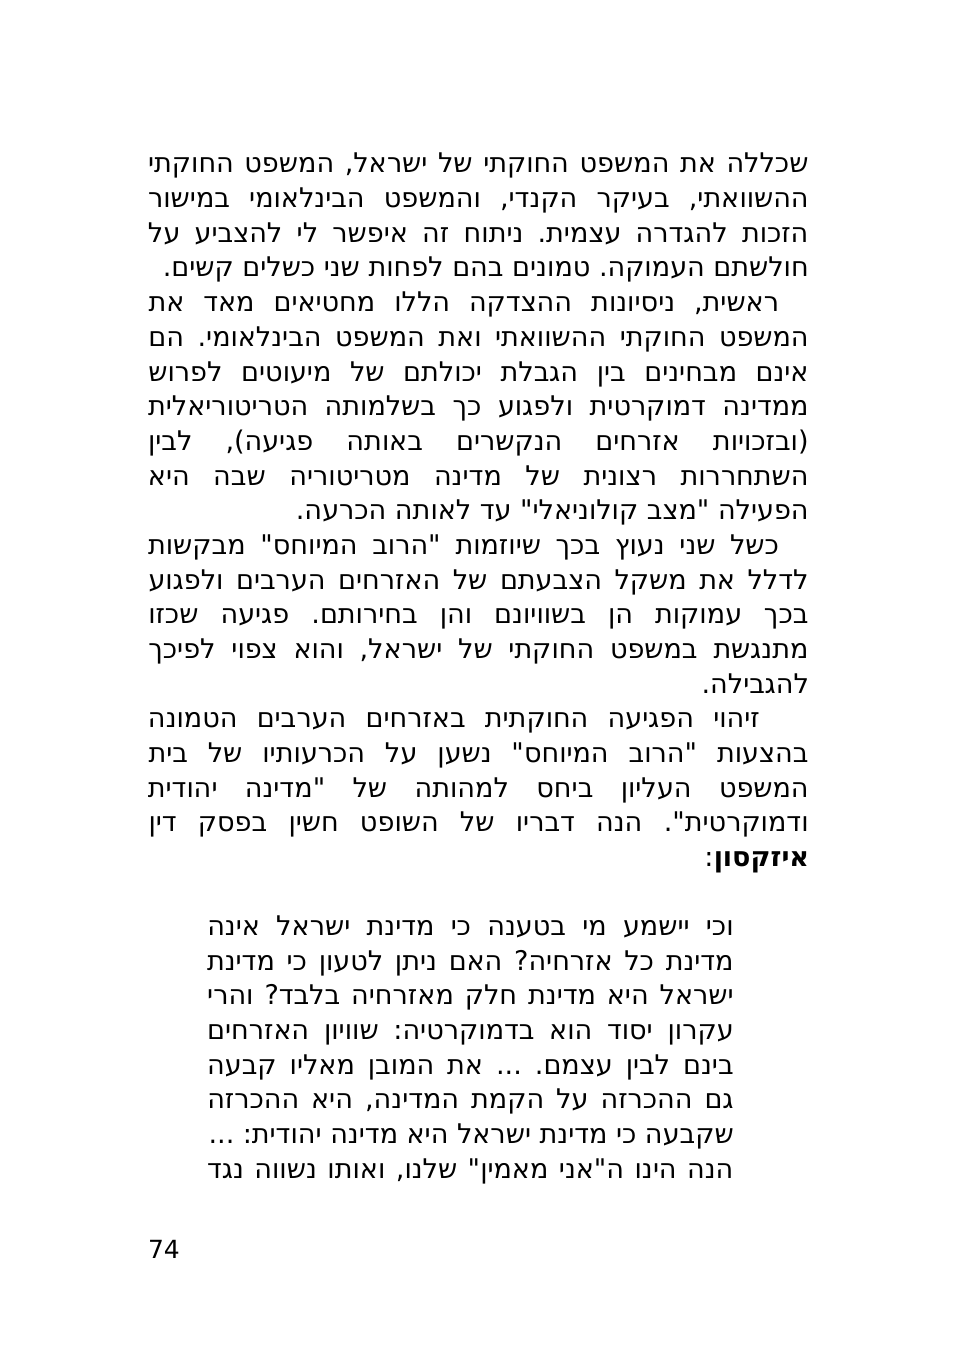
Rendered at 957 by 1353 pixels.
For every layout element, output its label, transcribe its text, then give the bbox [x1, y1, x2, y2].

text כשל שני נעוץ בכך שיוזמות "הרוב המיוחס" מבקשות לדלל את משקל הצבעתם של האזרחים הערבים ולפגוע בכך עמוקות הן בשוויונם והן בחירותם. פגיעה שכזו מתנגשת במשפט החוקתי של ישראל, והוא צפוי לפיכך להגבילה. [148, 529, 809, 699]
text וכי יישמע מי בטענה כי מדינת ישראל אינה מדינת כל אזרחיה? האם ניתן לטעון כי מדינת ישראל היא מדינת חלק מאזרחיה בלבד? והרי עקרון יסוד הוא בדמוקרטיה: שוויון האזרחים בינם לבין עצמם. ... את המובן מאליו קבעה גם ההכרזה על הקמת המדינה, היא ההכרזה שקבעה כי מדינת ישראל היא מדינה יהודית: ... [207, 910, 734, 1150]
text ראשית, ניסיונות ההצדקה הללו מחטיאים מאד את המשפט החוקתי ההשוואתי ואת המשפט הבינלאומי. הם אינם מבחינים בין הגבלת יכולתם של מיעוטים לפרוש ממדינה דמוקרטית ולפגוע כך בשלמותה הטריטוריאלית (ובזכויות אזרחים הנקשרים באותה פגיעה), לבין השתחררות רצונית של מדינה מטריטוריה שבה היא הפעילה "מצב קולוניאלי" עד לאותה הכרעה. [148, 286, 809, 526]
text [148, 148, 809, 283]
text זיהוי הפגיעה החוקתית באזרחים הערבים הטמונה בהצעות "הרוב המיוחס" נשען על הכרעותיו של בית המשפט העליון ביחס למהותה של "מדינה יהודית ודמוקרטית". הנה דבריו של השופט חשין בפסק דין איזקסון: [148, 703, 809, 873]
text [207, 1153, 734, 1185]
